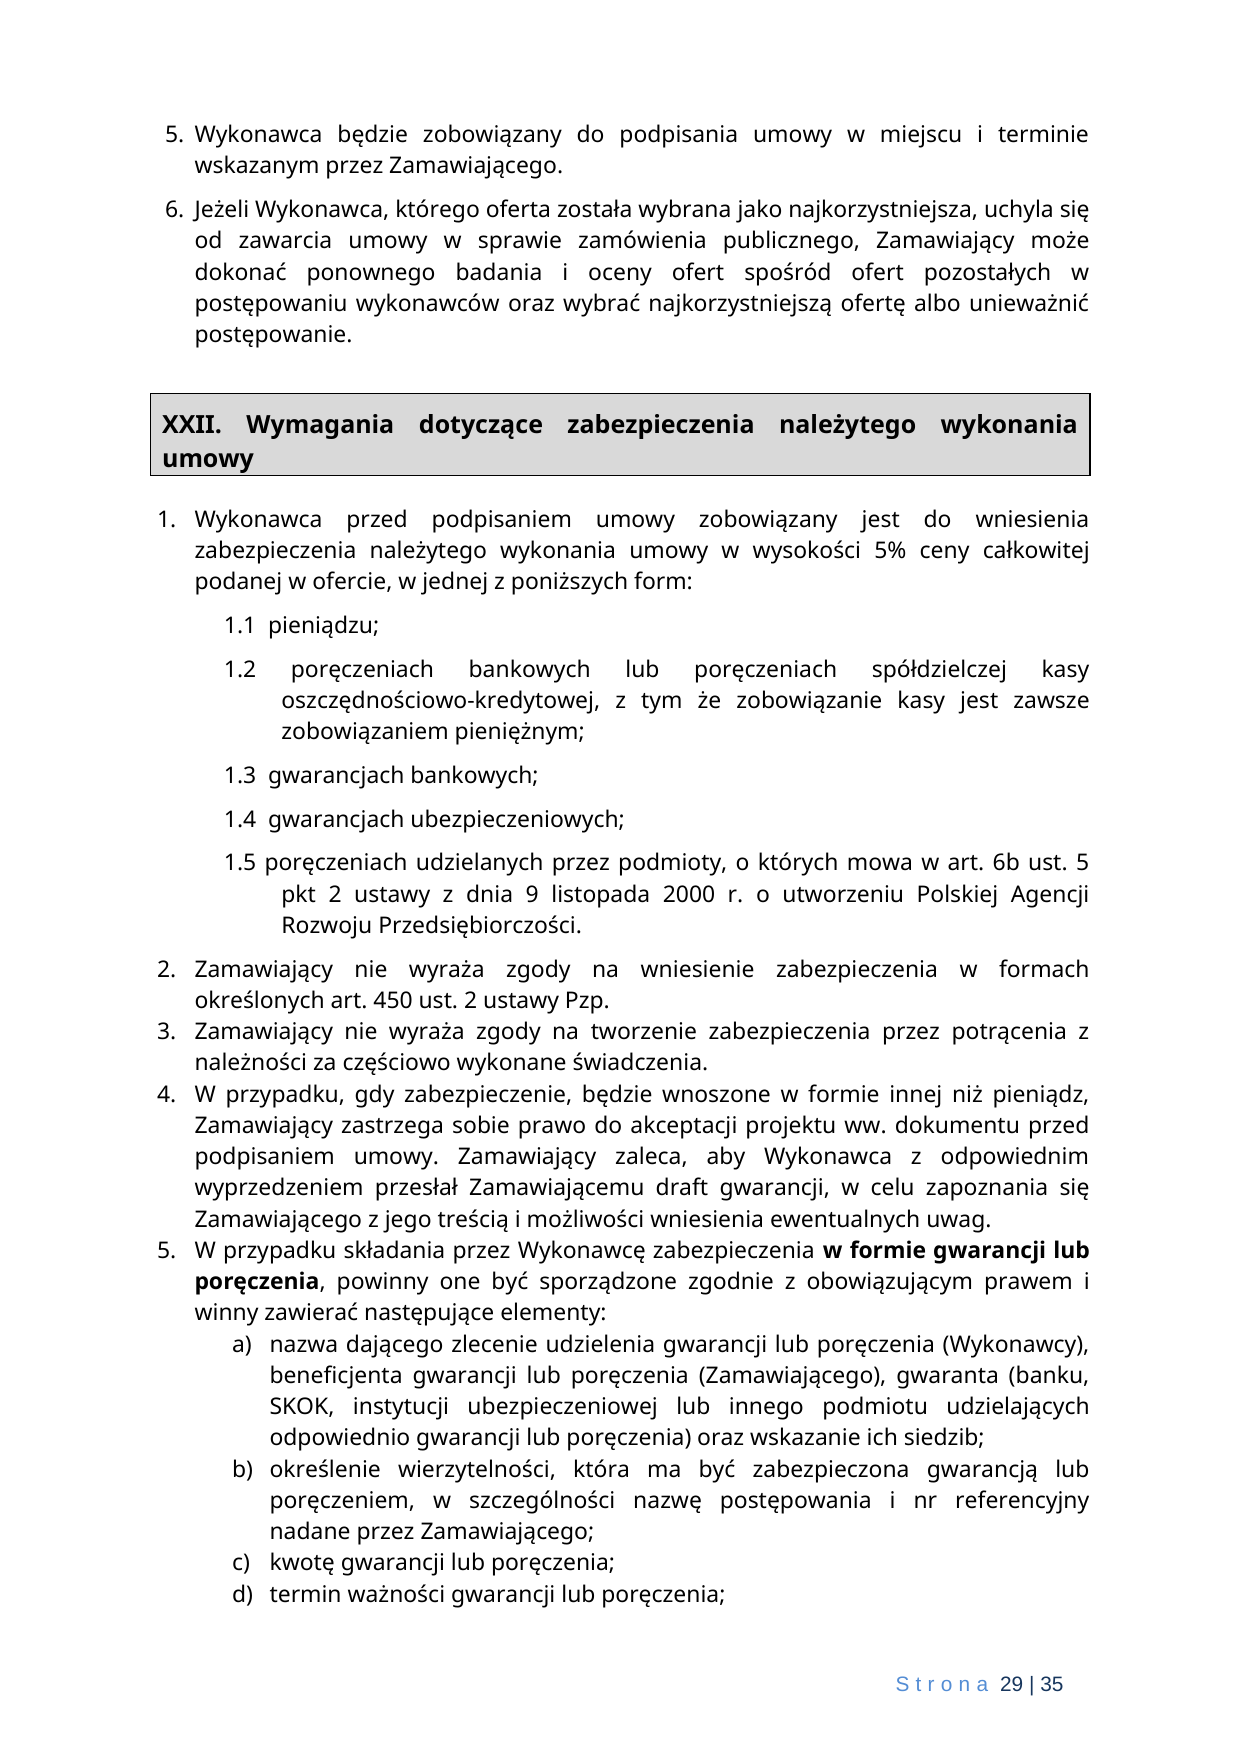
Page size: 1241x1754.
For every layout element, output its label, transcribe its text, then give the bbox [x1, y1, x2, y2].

list W przypadku, gdy zabezpieczenie, będzie wnoszone w formie innej niż pieniądz, Zamawiający zastrzega sobie prawo do akceptacji projektu ww. dokumentu przed podpisaniem umowy. Zamawiający zaleca, aby Wykonawca z odpowiednim wyprzedzeniem przesłał Zamawiającemu draft gwarancji, w celu zapoznania się Zamawiającego z jego treścią i możliwości wniesienia ewentualnych uwag. [157, 1077, 1090, 1234]
list Wykonawca przed podpisaniem umowy zobowiązany jest do wniesienia zabezpieczenia należytego wykonania umowy w wysokości 5% ceny całkowitej podanej w ofercie, w jednej z poniższych form: [157, 502, 1090, 596]
list Zamawiający nie wyraża zgody na tworzenie zabezpieczenia przez potrącenia z należności za częściowo wykonane świadczenia. [157, 1015, 1090, 1077]
text 1.1 pieniądzu; [150, 609, 1090, 640]
list Zamawiający nie wyraża zgody na wniesienie zabezpieczenia w formach określonych art. 450 ust. 2 ustawy Pzp. [157, 952, 1090, 1015]
text 1.4 gwarancjach ubezpieczeniowych; [150, 802, 1090, 834]
list W przypadku składania przez Wykonawcę zabezpieczenia w formie gwarancji lub poręczenia, powinny one być sporządzone zgodnie z obowiązującym prawem i winny zawierać następujące elementy: [157, 1234, 1090, 1327]
list termin ważności gwarancji lub poręczenia; [232, 1577, 1090, 1609]
list nazwa dającego zlecenie udzielenia gwarancji lub poręczenia (Wykonawcy), beneficjenta gwarancji lub poręczenia (Zamawiającego), gwaranta (banku, SKOK, instytucji ubezpieczeniowej lub innego podmiotu udzielających odpowiednio gwarancji lub poręczenia) oraz wskazanie ich siedzib; [232, 1327, 1090, 1452]
table_header XXII. Wymagania dotyczące zabezpieczenia należytego wykonania umowy [151, 394, 1089, 475]
text 1.2 poręczeniach bankowych lub poręczeniach spółdzielczej kasy oszczędnościowo-kredytowej, z tym że zobowiązanie kasy jest zawsze zobowiązaniem pieniężnym; [224, 652, 1090, 746]
text 1.5 poręczeniach udzielanych przez podmioty, o których mowa w art. 6b ust. 5 pkt 2 ustawy z dnia 9 listopada 2000 r. o utworzeniu Polskiej Agencji Rozwoju Przedsiębiorczości. [224, 846, 1090, 940]
text 1.3 gwarancjach bankowych; [150, 759, 1090, 790]
list określenie wierzytelności, która ma być zabezpieczona gwarancją lub poręczeniem, w szczególności nazwę postępowania i nr referencyjny nadane przez Zamawiającego; [232, 1452, 1090, 1546]
list Wykonawca będzie zobowiązany do podpisania umowy w miejscu i terminie wskazanym przez Zamawiającego. [165, 118, 1090, 181]
list Jeżeli Wykonawca, którego oferta została wybrana jako najkorzystniejsza, uchyla się od zawarcia umowy w sprawie zamówienia publicznego, Zamawiający może dokonać ponownego badania i oceny ofert spośród ofert pozostałych w postępowaniu wykonawców oraz wybrać najkorzystniejszą ofertę albo unieważnić postępowanie. [165, 193, 1090, 349]
list kwotę gwarancji lub poręczenia; [232, 1546, 1090, 1577]
